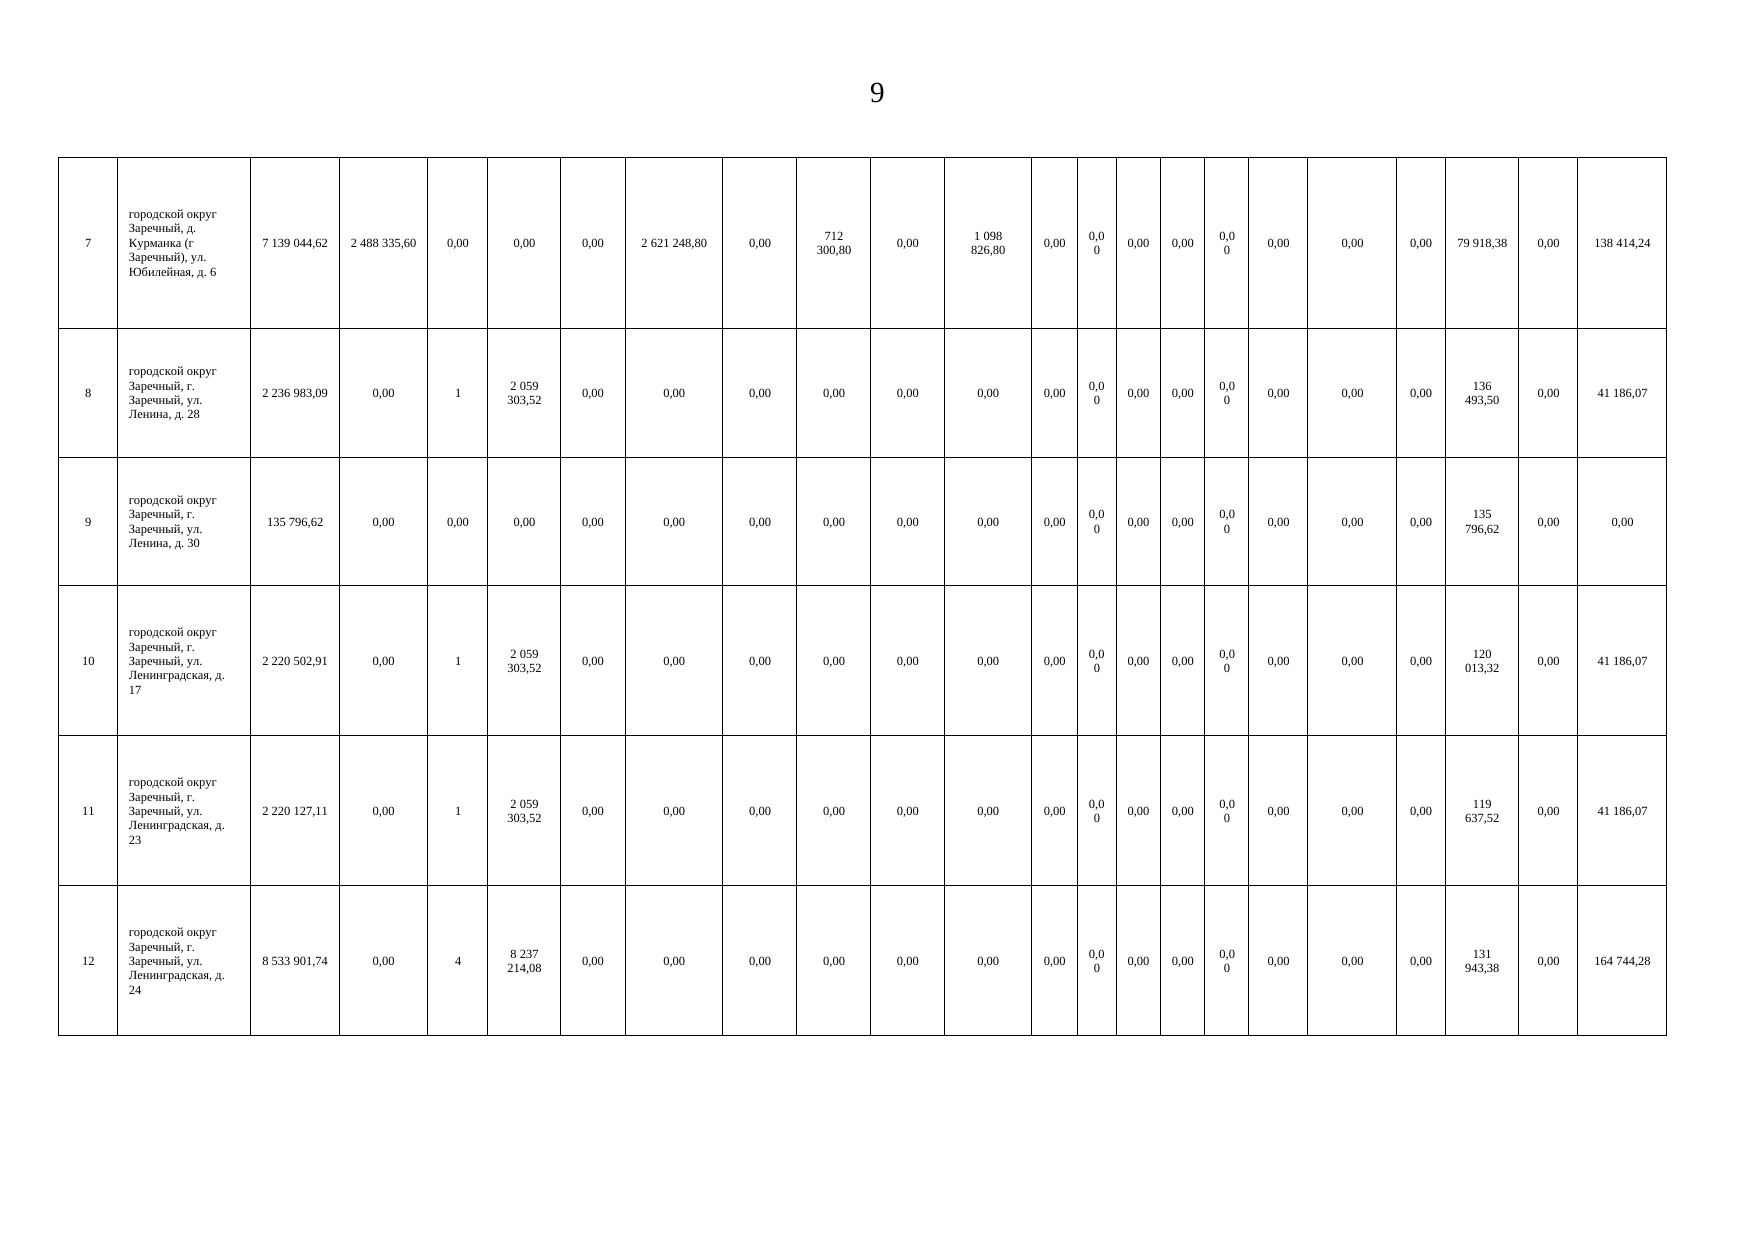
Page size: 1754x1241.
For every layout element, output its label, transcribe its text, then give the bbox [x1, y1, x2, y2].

table_cell 0,00 [1032, 886, 1077, 1035]
table_cell 0,00 [1117, 329, 1160, 457]
table_cell 0,00 [1161, 458, 1204, 585]
table_cell 0,00 [1519, 736, 1577, 885]
table_cell 119 637,52 [1446, 736, 1518, 885]
table_cell 0,00 [561, 736, 625, 885]
table_cell 0,00 [1078, 458, 1116, 585]
table_cell 0,00 [1519, 329, 1577, 457]
table_cell 7 139 044,62 [251, 158, 339, 328]
table_cell 0,00 [1117, 458, 1160, 585]
table_cell 0,00 [1161, 329, 1204, 457]
table_cell 0,00 [428, 458, 487, 585]
table_cell 0,00 [626, 736, 722, 885]
table_cell 2 236 983,09 [251, 329, 339, 457]
table_cell 0,00 [871, 329, 944, 457]
table_cell 2 621 248,80 [626, 158, 722, 328]
table_cell 0,00 [1519, 586, 1577, 735]
table_cell 10 [59, 586, 117, 735]
table_cell 2 488 335,60 [340, 158, 427, 328]
table_cell 0,00 [1032, 586, 1077, 735]
table_cell 0,00 [1032, 458, 1077, 585]
table_cell 0,00 [1032, 158, 1077, 328]
table_cell 0,00 [723, 736, 796, 885]
table_cell 0,00 [723, 886, 796, 1035]
table_cell 0,00 [1397, 886, 1445, 1035]
table_cell 0,00 [797, 586, 870, 735]
table_cell 0,00 [488, 158, 560, 328]
table_cell 0,00 [340, 736, 427, 885]
table_cell 41 186,07 [1578, 329, 1666, 457]
table_cell 0,00 [1308, 586, 1396, 735]
table_cell 1 [428, 329, 487, 457]
table_cell 2 220 502,91 [251, 586, 339, 735]
table_cell городской округ Заречный, д. Курманка (г Заречный), ул. Юбилейная, д. 6 [118, 158, 250, 328]
table_cell 0,00 [1308, 329, 1396, 457]
table_cell 1 [428, 586, 487, 735]
table_cell 0,00 [561, 158, 625, 328]
table_cell 0,00 [1161, 158, 1204, 328]
table_cell 0,00 [1308, 158, 1396, 328]
table_cell 2 059 303,52 [488, 586, 560, 735]
table_cell 0,00 [1078, 736, 1116, 885]
table_cell 1 098 826,80 [945, 158, 1031, 328]
table_cell 0,00 [1249, 458, 1307, 585]
table_cell 0,00 [340, 586, 427, 735]
table_cell 0,00 [1161, 586, 1204, 735]
table_cell 131 943,38 [1446, 886, 1518, 1035]
table_cell 0,00 [1249, 736, 1307, 885]
table_cell 0,00 [1249, 886, 1307, 1035]
table_cell 712 300,80 [797, 158, 870, 328]
table_cell 41 186,07 [1578, 736, 1666, 885]
table_cell 0,00 [626, 886, 722, 1035]
table_cell 9 [59, 458, 117, 585]
table_cell 4 [428, 886, 487, 1035]
table_cell 11 [59, 736, 117, 885]
table_cell 0,00 [1117, 886, 1160, 1035]
table_cell 0,00 [1078, 886, 1116, 1035]
table_cell 41 186,07 [1578, 586, 1666, 735]
table_cell 0,00 [1205, 736, 1248, 885]
table_cell 0,00 [1397, 736, 1445, 885]
table_cell 0,00 [1308, 736, 1396, 885]
table_cell 0,00 [871, 586, 944, 735]
table_cell 1 [428, 736, 487, 885]
table_cell 0,00 [1249, 329, 1307, 457]
table_cell 7 [59, 158, 117, 328]
table_cell 0,00 [626, 586, 722, 735]
table_cell 0,00 [1205, 458, 1248, 585]
table_cell 0,00 [626, 458, 722, 585]
table_cell 164 744,28 [1578, 886, 1666, 1035]
table_cell 0,00 [945, 736, 1031, 885]
table_cell 0,00 [1397, 458, 1445, 585]
table_cell 0,00 [797, 329, 870, 457]
table_cell 0,00 [1078, 329, 1116, 457]
table_cell 0,00 [1578, 458, 1666, 585]
table_cell 0,00 [428, 158, 487, 328]
table_cell 135 796,62 [1446, 458, 1518, 585]
table_cell 0,00 [1205, 586, 1248, 735]
table_cell городской округ Заречный, г. Заречный, ул. Ленинградская, д. 24 [118, 886, 250, 1035]
table_cell 0,00 [1519, 458, 1577, 585]
table_cell 0,00 [1205, 158, 1248, 328]
table_cell 0,00 [945, 586, 1031, 735]
table_cell 0,00 [1032, 329, 1077, 457]
table_cell 0,00 [1032, 736, 1077, 885]
table_cell 0,00 [871, 886, 944, 1035]
table_cell 0,00 [1308, 886, 1396, 1035]
table_cell 0,00 [561, 586, 625, 735]
table_cell 0,00 [723, 329, 796, 457]
table_cell 0,00 [1397, 158, 1445, 328]
table_cell 0,00 [488, 458, 560, 585]
table_cell городской округ Заречный, г. Заречный, ул. Ленинградская, д. 17 [118, 586, 250, 735]
table_cell 8 533 901,74 [251, 886, 339, 1035]
table_cell 0,00 [1117, 158, 1160, 328]
table_cell 0,00 [1117, 736, 1160, 885]
table_cell 136 493,50 [1446, 329, 1518, 457]
table_cell 0,00 [561, 886, 625, 1035]
table_cell 0,00 [1519, 886, 1577, 1035]
table_cell 0,00 [1117, 586, 1160, 735]
table_cell 0,00 [1249, 586, 1307, 735]
table_cell 0,00 [340, 329, 427, 457]
table_cell 0,00 [723, 586, 796, 735]
table_cell 0,00 [1519, 158, 1577, 328]
table_cell 79 918,38 [1446, 158, 1518, 328]
table_cell 120 013,32 [1446, 586, 1518, 735]
table_cell 0,00 [1308, 458, 1396, 585]
table_cell 135 796,62 [251, 458, 339, 585]
table_cell 0,00 [340, 886, 427, 1035]
table_cell 0,00 [871, 458, 944, 585]
table_cell 0,00 [1249, 158, 1307, 328]
table_cell городской округ Заречный, г. Заречный, ул. Ленина, д. 30 [118, 458, 250, 585]
table_cell 0,00 [723, 458, 796, 585]
table_cell 0,00 [797, 736, 870, 885]
table_cell 0,00 [945, 458, 1031, 585]
table_cell городской округ Заречный, г. Заречный, ул. Ленина, д. 28 [118, 329, 250, 457]
table_cell 0,00 [1397, 586, 1445, 735]
table_cell 0,00 [945, 329, 1031, 457]
table_cell 0,00 [797, 886, 870, 1035]
table_cell 12 [59, 886, 117, 1035]
table_cell 0,00 [723, 158, 796, 328]
table_cell 0,00 [1161, 886, 1204, 1035]
table_cell 0,00 [1161, 736, 1204, 885]
table_cell 2 220 127,11 [251, 736, 339, 885]
table_cell 2 059 303,52 [488, 329, 560, 457]
table_cell 0,00 [871, 158, 944, 328]
table_cell 0,00 [797, 458, 870, 585]
table_cell 0,00 [1078, 586, 1116, 735]
table_cell 2 059 303,52 [488, 736, 560, 885]
table_cell городской округ Заречный, г. Заречный, ул. Ленинградская, д. 23 [118, 736, 250, 885]
table_cell 0,00 [1397, 329, 1445, 457]
table_cell 138 414,24 [1578, 158, 1666, 328]
table_cell 0,00 [626, 329, 722, 457]
table_cell 0,00 [871, 736, 944, 885]
table_cell 8 237 214,08 [488, 886, 560, 1035]
table_cell 0,00 [1078, 158, 1116, 328]
table_cell 8 [59, 329, 117, 457]
table_cell 0,00 [561, 458, 625, 585]
table_cell 0,00 [1205, 886, 1248, 1035]
table_cell 0,00 [561, 329, 625, 457]
table_cell 0,00 [1205, 329, 1248, 457]
table_cell 0,00 [340, 458, 427, 585]
table_cell 0,00 [945, 886, 1031, 1035]
